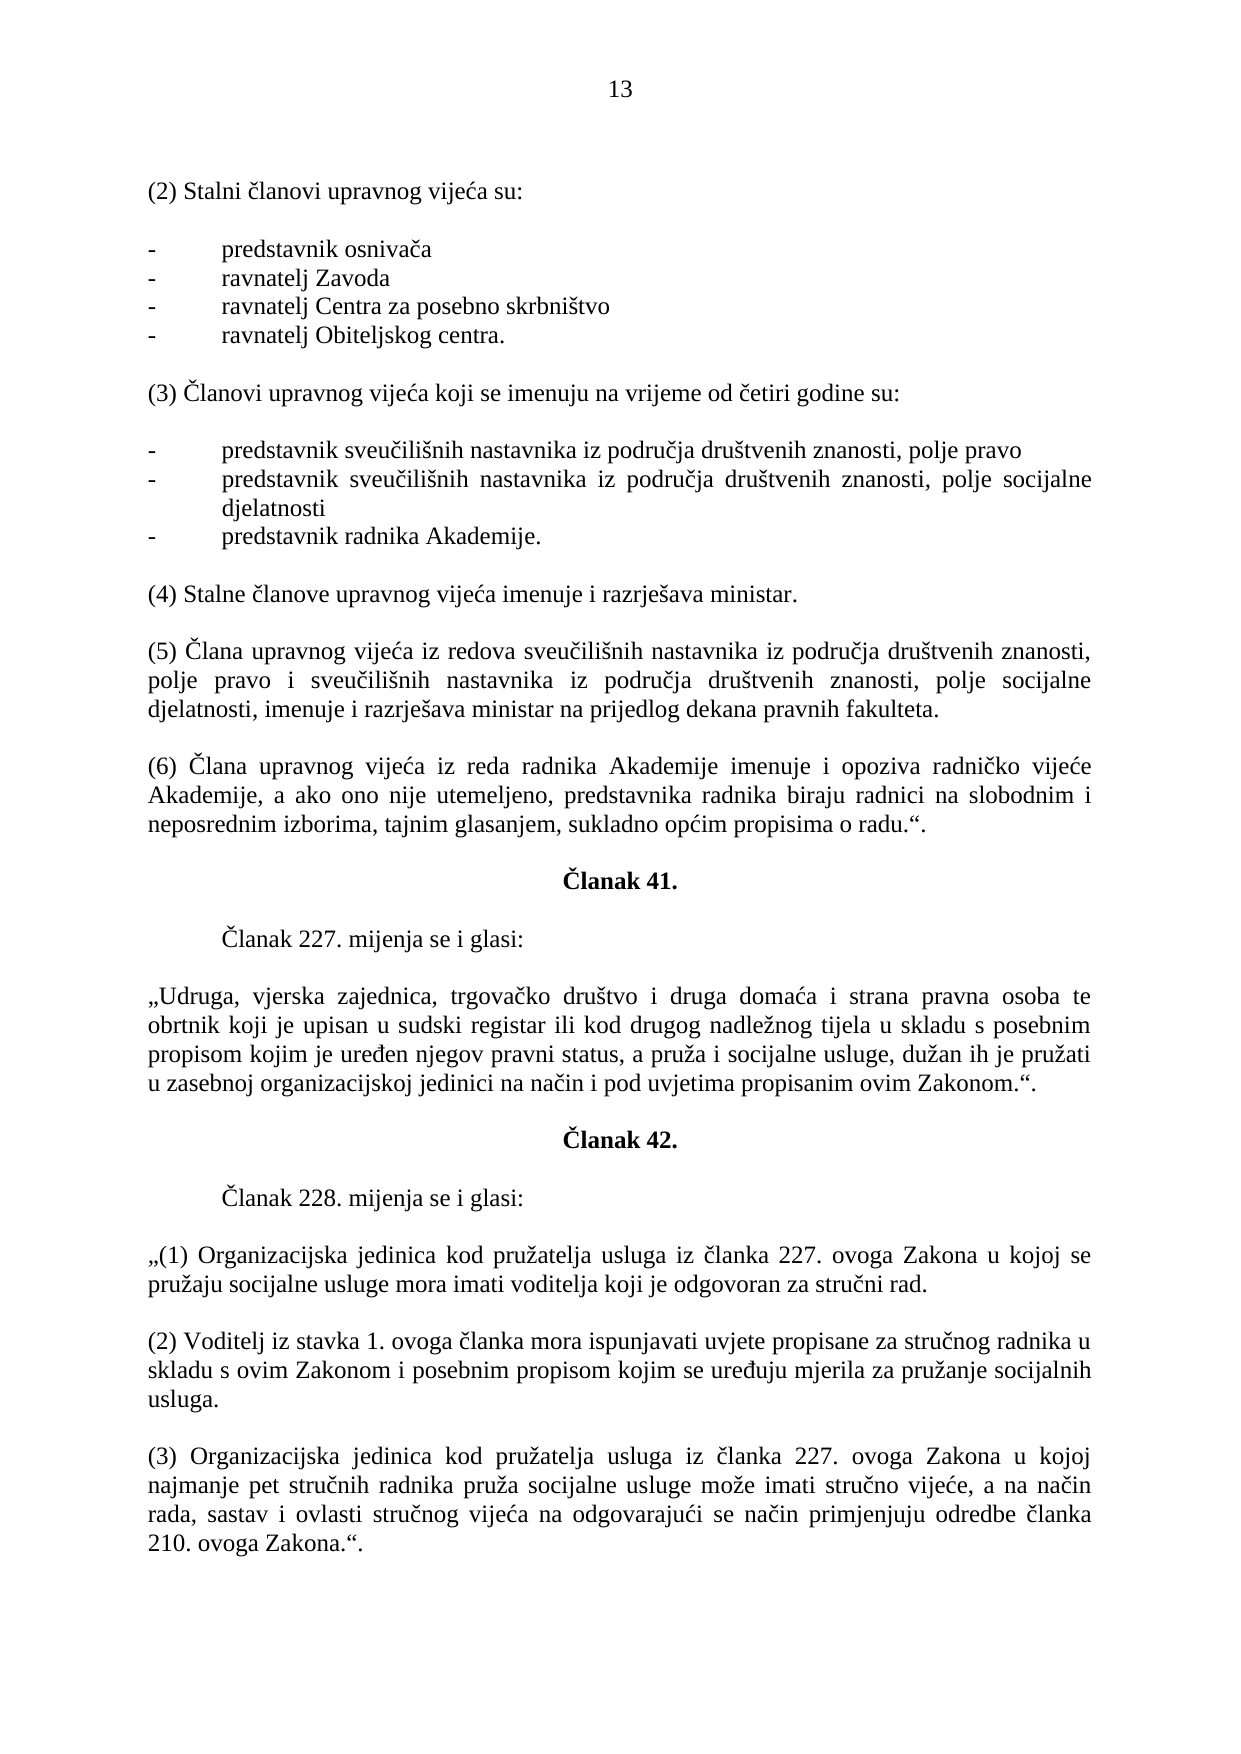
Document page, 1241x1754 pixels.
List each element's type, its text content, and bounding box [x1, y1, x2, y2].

text „Udruga, vjerska zajednica, trgovačko društvo i druga domaća i strana pravna osoba te obrtnik koji je upisan u sudski registar ili kod drugog nadležnog tijela u skladu s posebnim propisom kojim je uređen njegov pravni status, a pruža i socijalne usluge, dužan ih je pružati u zasebnoj organizacijskoj jedinici na način i pod uvjetima propisanim ovim Zakonom.“. [148, 981, 1092, 1096]
text (4) Stalne članove upravnog vijeća imenuje i razrješava ministar. [148, 579, 1092, 608]
text - ravnatelj Centra za posebno skrbništvo [148, 291, 1092, 320]
text Članak 228. mijenja se i glasi: [148, 1183, 1092, 1211]
text Članak 41. [148, 866, 1092, 895]
text Članak 227. mijenja se i glasi: [148, 924, 1092, 953]
text (2) Stalni članovi upravnog vijeća su: [148, 176, 1092, 205]
text (5) Člana upravnog vijeća iz redova sveučilišnih nastavnika iz područja društvenih znanosti, polje pravo i sveučilišnih nastavnika iz područja društvenih znanosti, polje socijalne djelatnosti, imenuje i razrješava ministar na prijedlog dekana pravnih fakulteta. [148, 636, 1092, 723]
text - predstavnik osnivača [148, 234, 1092, 263]
text Članak 42. [148, 1125, 1092, 1154]
text - predstavnik radnika Akademije. [148, 521, 1092, 550]
text - predstavnik sveučilišnih nastavnika iz područja društvenih znanosti, polje socijalne djelatnosti [148, 464, 1092, 521]
text (2) Voditelj iz stavka 1. ovoga članka mora ispunjavati uvjete propisane za stručnog radnika u skladu s ovim Zakonom i posebnim propisom kojim se uređuju mjerila za pružanje socijalnih usluga. [148, 1326, 1092, 1413]
text (3) Organizacijska jedinica kod pružatelja usluga iz članka 227. ovoga Zakona u kojoj najmanje pet stručnih radnika pruža socijalne usluge može imati stručno vijeće, a na način rada, sastav i ovlasti stručnog vijeća na odgovarajući se način primjenjuju odredbe članka 210. ovoga Zakona.“. [148, 1441, 1092, 1556]
text - ravnatelj Zavoda [148, 263, 1092, 291]
text (3) Članovi upravnog vijeća koji se imenuju na vrijeme od četiri godine su: [148, 378, 1092, 406]
text - predstavnik sveučilišnih nastavnika iz područja društvenih znanosti, polje pravo [148, 435, 1092, 464]
text - ravnatelj Obiteljskog centra. [148, 320, 1092, 349]
text (6) Člana upravnog vijeća iz reda radnika Akademije imenuje i opoziva radničko vijeće Akademije, a ako ono nije utemeljeno, predstavnika radnika biraju radnici na slobodnim i neposrednim izborima, tajnim glasanjem, sukladno općim propisima o radu.“. [148, 751, 1092, 838]
text „(1) Organizacijska jedinica kod pružatelja usluga iz članka 227. ovoga Zakona u kojoj se pružaju socijalne usluge mora imati voditelja koji je odgovoran za stručni rad. [148, 1240, 1092, 1298]
